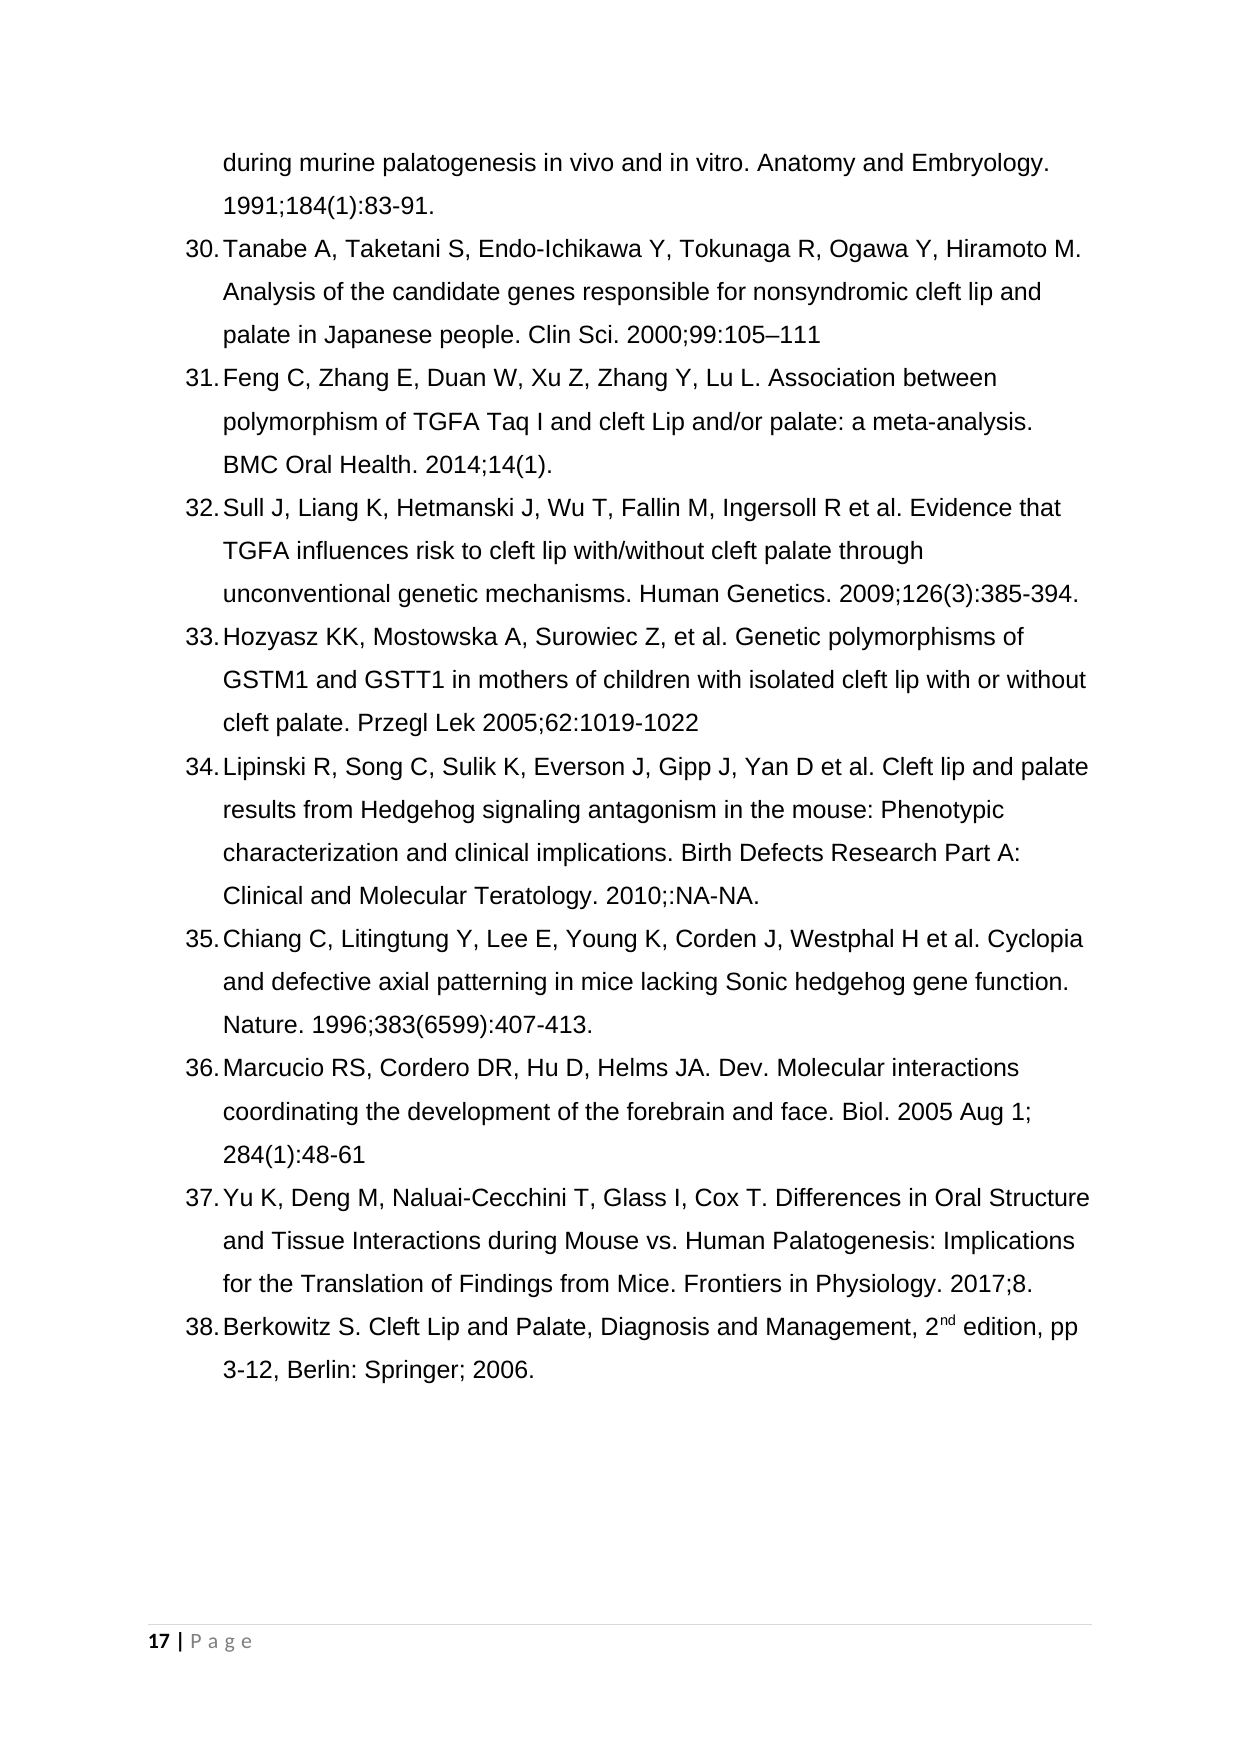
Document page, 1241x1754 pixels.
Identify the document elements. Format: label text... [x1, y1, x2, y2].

list Marcucio RS, Cordero DR, Hu D, Helms JA. Dev. Molecular interactions coordinating the development of the forebrain and face. Biol. 2005 Aug 1; 284(1):48-61 [185, 1053, 1092, 1168]
list Berkowitz S. Cleft Lip and Palate, Diagnosis and Management, 2nd edition, pp 3-12, Berlin: Springer; 2006. [185, 1312, 1092, 1384]
list Tanabe A, Taketani S, Endo-Ichikawa Y, Tokunaga R, Ogawa Y, Hiramoto M. Analysis of the candidate genes responsible for nonsyndromic cleft lip and palate in Japanese people. Clin Sci. 2000;99:105–111 [185, 234, 1092, 349]
list Lipinski R, Song C, Sulik K, Everson J, Gipp J, Yan D et al. Cleft lip and palate results from Hedgehog signaling antagonism in the mouse: Phenotypic characterization and clinical implications. Birth Defects Research Part A: Clinical and Molecular Teratology. 2010;:NA-NA. [185, 751, 1092, 909]
list Yu K, Deng M, Naluai-Cecchini T, Glass I, Cox T. Differences in Oral Structure and Tissue Interactions during Mouse vs. Human Palatogenesis: Implications for the Translation of Findings from Mice. Frontiers in Physiology. 2017;8. [185, 1183, 1092, 1298]
list Feng C, Zhang E, Duan W, Xu Z, Zhang Y, Lu L. Association between polymorphism of TGFA Taq I and cleft Lip and/or palate: a meta-analysis. BMC Oral Health. 2014;14(1). [185, 363, 1092, 478]
list Chiang C, Litingtung Y, Lee E, Young K, Corden J, Westphal H et al. Cyclopia and defective axial patterning in mice lacking Sonic hedgehog gene function. Nature. 1996;383(6599):407-413. [185, 924, 1092, 1039]
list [185, 148, 1092, 219]
list Hozyasz KK, Mostowska A, Surowiec Z, et al. Genetic polymorphisms of GSTM1 and GSTT1 in mothers of children with isolated cleft lip with or without cleft palate. Przegl Lek 2005;62:1019-1022 [185, 622, 1092, 737]
list Sull J, Liang K, Hetmanski J, Wu T, Fallin M, Ingersoll R et al. Evidence that TGFA influences risk to cleft lip with/without cleft palate through unconventional genetic mechanisms. Human Genetics. 2009;126(3):385-394. [185, 493, 1092, 608]
